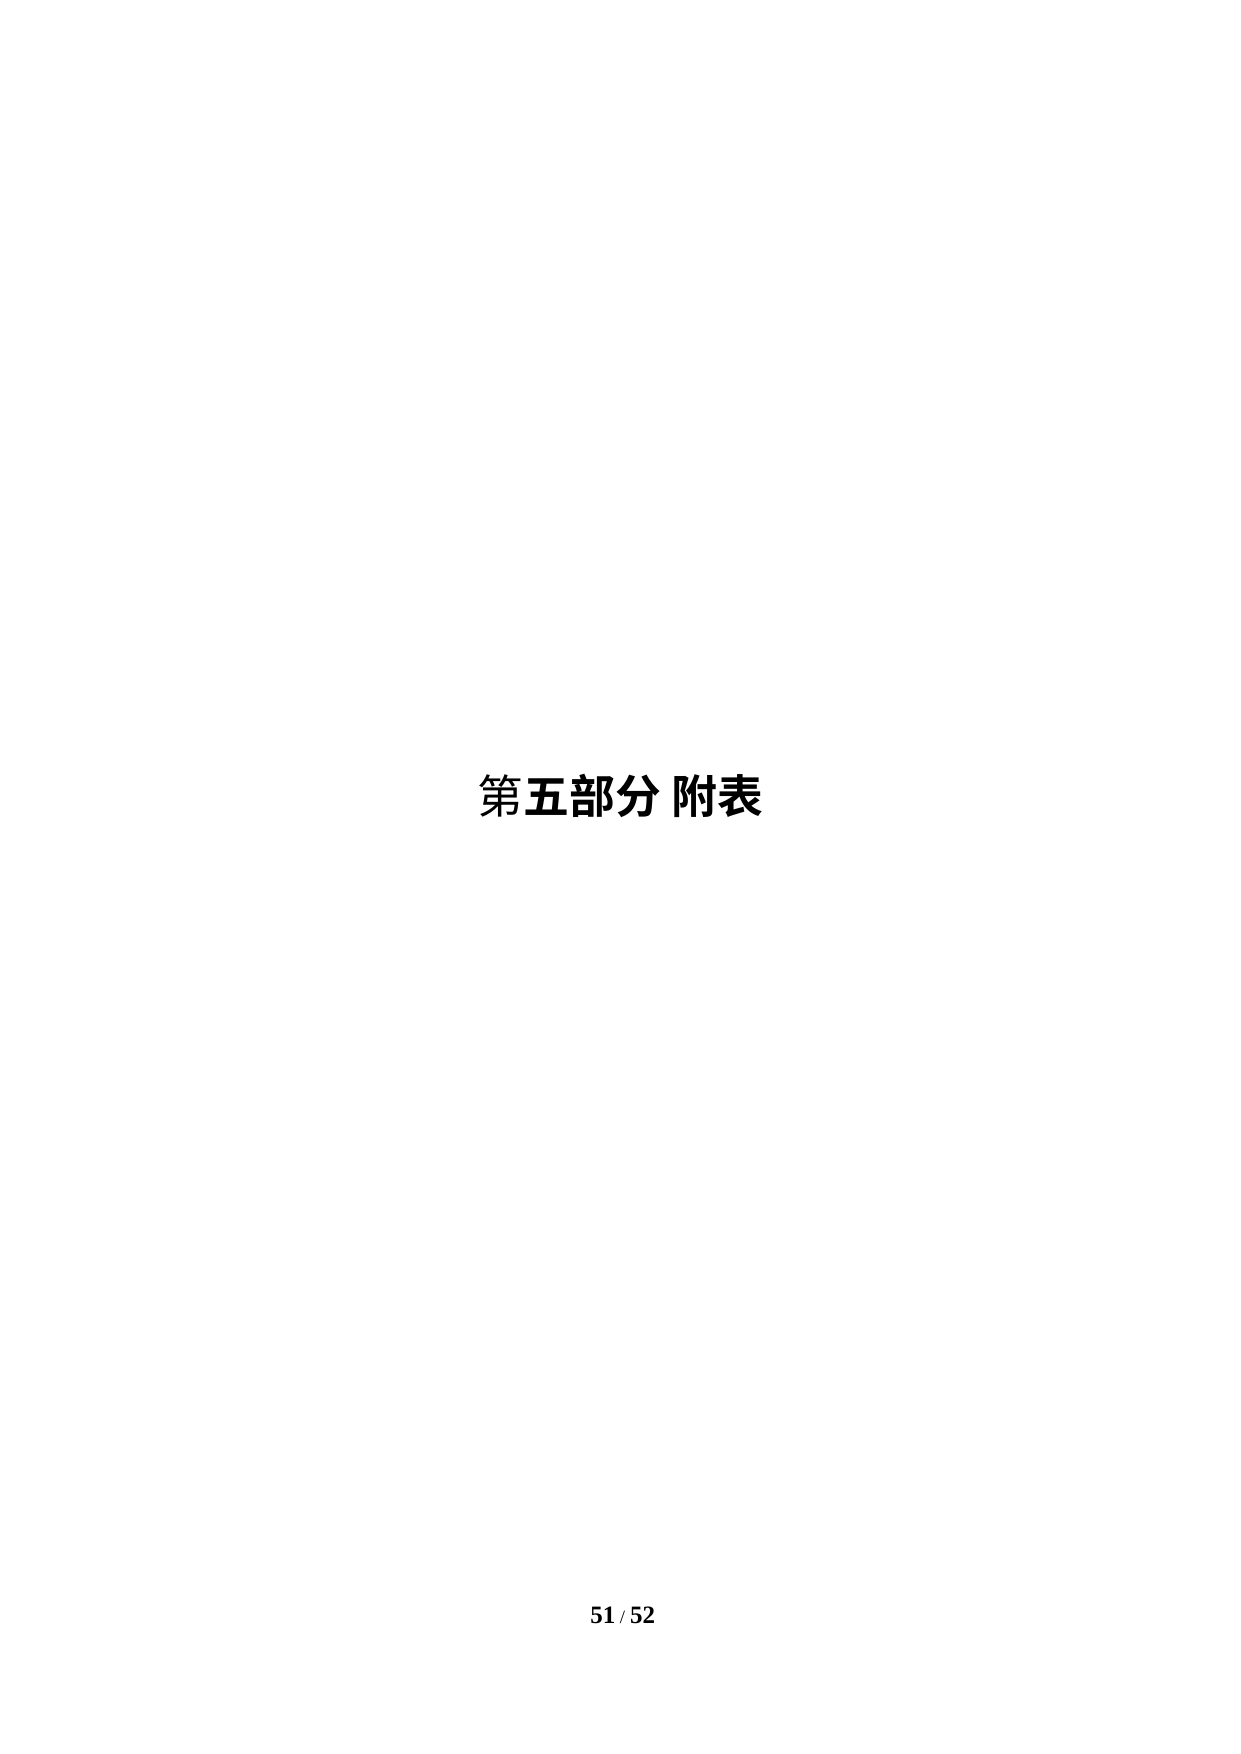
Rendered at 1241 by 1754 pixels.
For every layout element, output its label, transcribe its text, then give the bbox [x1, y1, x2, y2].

text 第五部分 附表 [187, 745, 1053, 843]
